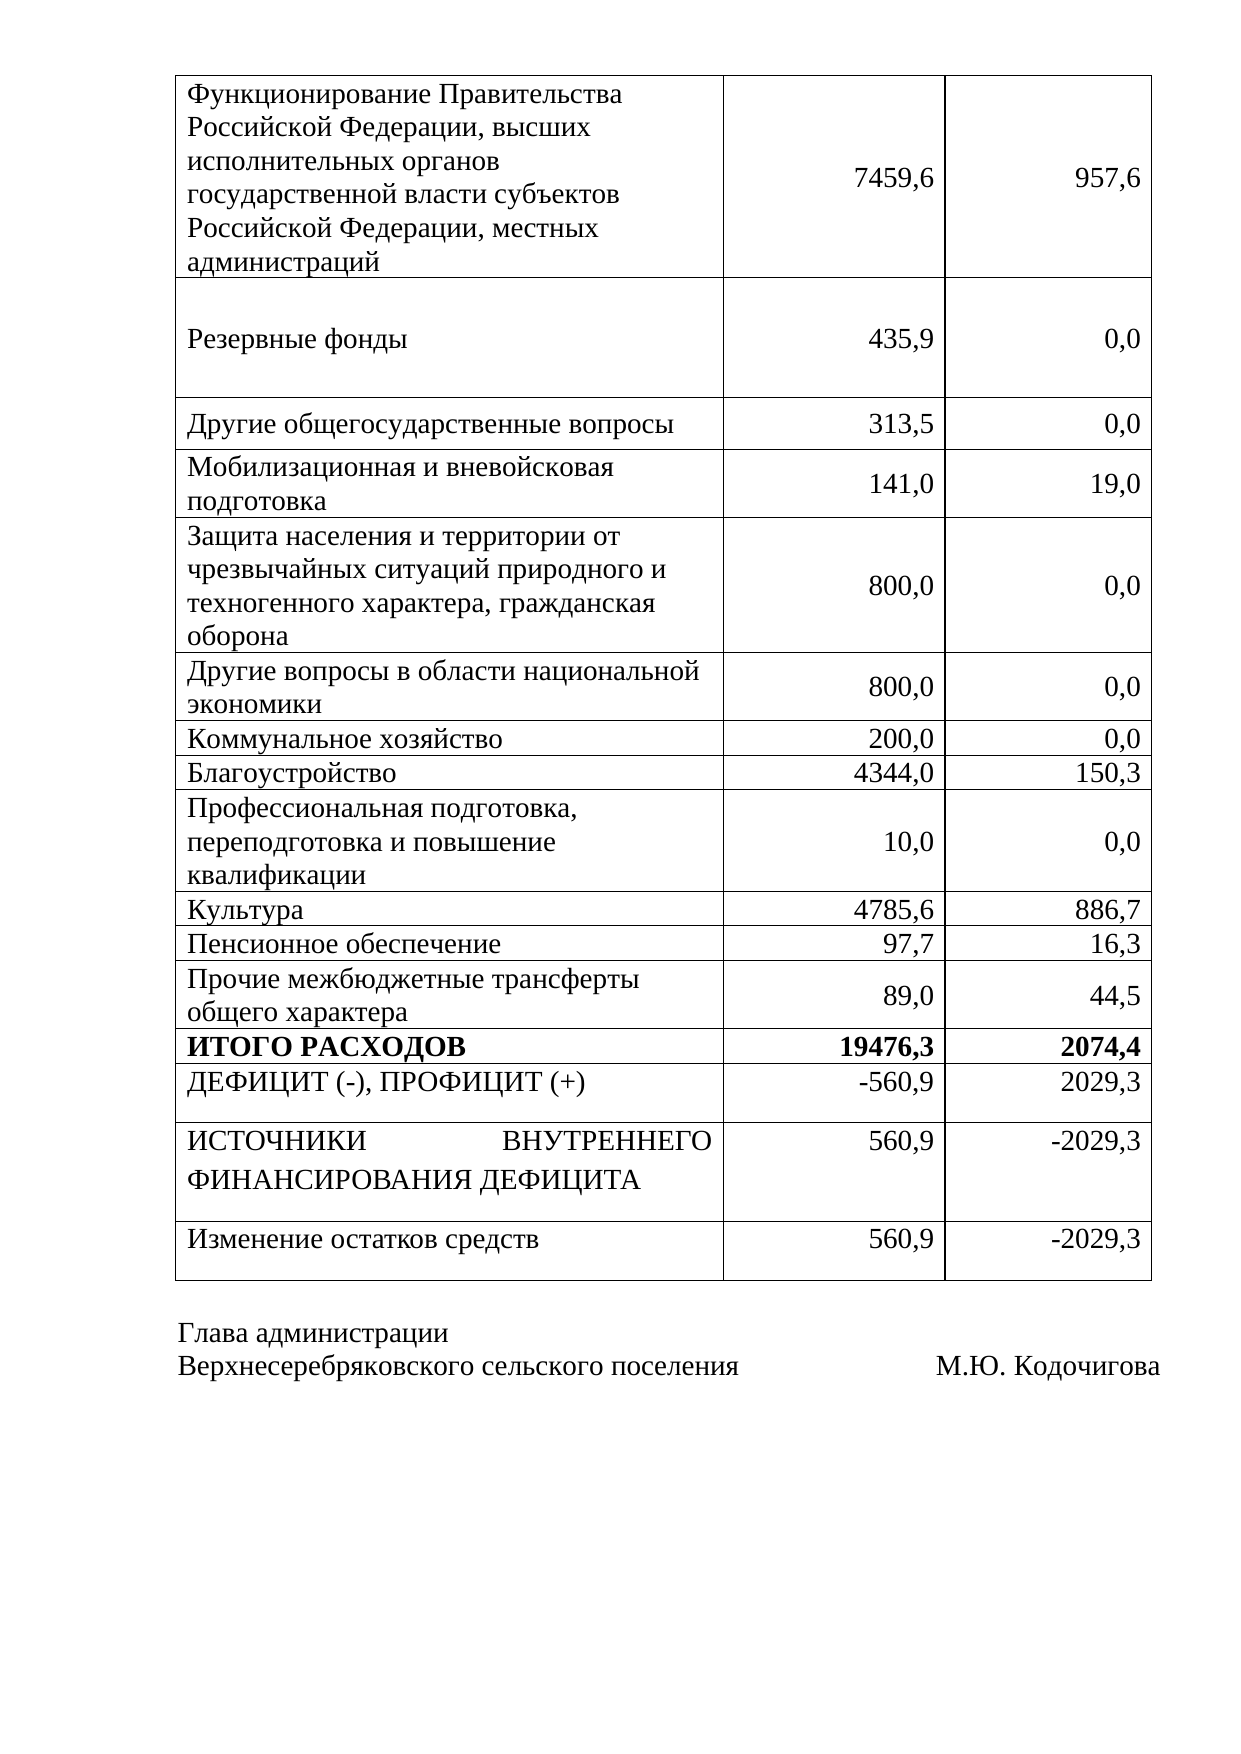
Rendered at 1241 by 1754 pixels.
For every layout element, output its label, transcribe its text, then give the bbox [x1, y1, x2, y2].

table_cell ИСТОЧНИКИ ВНУТРЕННЕГО ФИНАНСИРОВАНИЯ ДЕФИЦИТА [176, 1123, 723, 1221]
table_cell 2029,3 [946, 1064, 1151, 1122]
table_cell 44,5 [946, 961, 1151, 1028]
table_cell 19476,3 [724, 1029, 944, 1063]
table_cell 4344,0 [724, 756, 944, 789]
table_cell Функционирование Правительства Российской Федерации, высших исполнительных органов государственной власти субъектов Российской Федерации, местных администраций [176, 76, 723, 277]
table_cell 957,6 [946, 76, 1151, 277]
table_cell 800,0 [724, 653, 944, 720]
table_cell 16,3 [946, 926, 1151, 960]
table_cell 200,0 [724, 721, 944, 754]
table_cell 19,0 [946, 450, 1151, 517]
table_cell 0,0 [946, 653, 1151, 720]
table_cell Пенсионное обеспечение [176, 926, 723, 960]
table_cell 150,3 [946, 756, 1151, 789]
table_cell 0,0 [946, 398, 1151, 448]
table_cell -560,9 [724, 1064, 944, 1122]
table_cell 435,9 [724, 278, 944, 397]
table_cell 0,0 [946, 278, 1151, 397]
table_cell 2074,4 [946, 1029, 1151, 1063]
table_cell Резервные фонды [176, 278, 723, 397]
table_cell 89,0 [724, 961, 944, 1028]
table_cell 97,7 [724, 926, 944, 960]
table_cell 0,0 [946, 790, 1151, 891]
table_cell 4785,6 [724, 892, 944, 925]
table_cell Мобилизационная и вневойсковая подготовка [176, 450, 723, 517]
table_cell Защита населения и территории от чрезвычайных ситуаций природного и техногенного характера, гражданская оборона [176, 518, 723, 652]
table_cell Культура [176, 892, 723, 925]
table_cell 0,0 [946, 518, 1151, 652]
table_cell 10,0 [724, 790, 944, 891]
table_cell Другие общегосударственные вопросы [176, 398, 723, 448]
table_cell 560,9 [724, 1222, 944, 1280]
table_cell 7459,6 [724, 76, 944, 277]
table_cell Благоустройство [176, 756, 723, 789]
table_cell ДЕФИЦИТ (-), ПРОФИЦИТ (+) [176, 1064, 723, 1122]
table_cell -2029,3 [946, 1123, 1151, 1221]
table_cell Изменение остатков средств [176, 1222, 723, 1280]
table_cell Профессиональная подготовка, переподготовка и повышение квалификации [176, 790, 723, 891]
table_cell 0,0 [946, 721, 1151, 754]
text Верхнесеребряковского сельского поселения М.Ю. Кодочигова [177, 1348, 1181, 1382]
table_cell ИТОГО РАСХОДОВ [176, 1029, 723, 1063]
table_cell -2029,3 [946, 1222, 1151, 1280]
text Глава администрации [177, 1315, 1181, 1348]
table_cell Коммунальное хозяйство [176, 721, 723, 754]
table_cell 141,0 [724, 450, 944, 517]
table_cell 313,5 [724, 398, 944, 448]
table_cell Прочие межбюджетные трансферты общего характера [176, 961, 723, 1028]
table_cell 800,0 [724, 518, 944, 652]
table_cell 560,9 [724, 1123, 944, 1221]
table_cell 886,7 [946, 892, 1151, 925]
table_cell Другие вопросы в области национальной экономики [176, 653, 723, 720]
